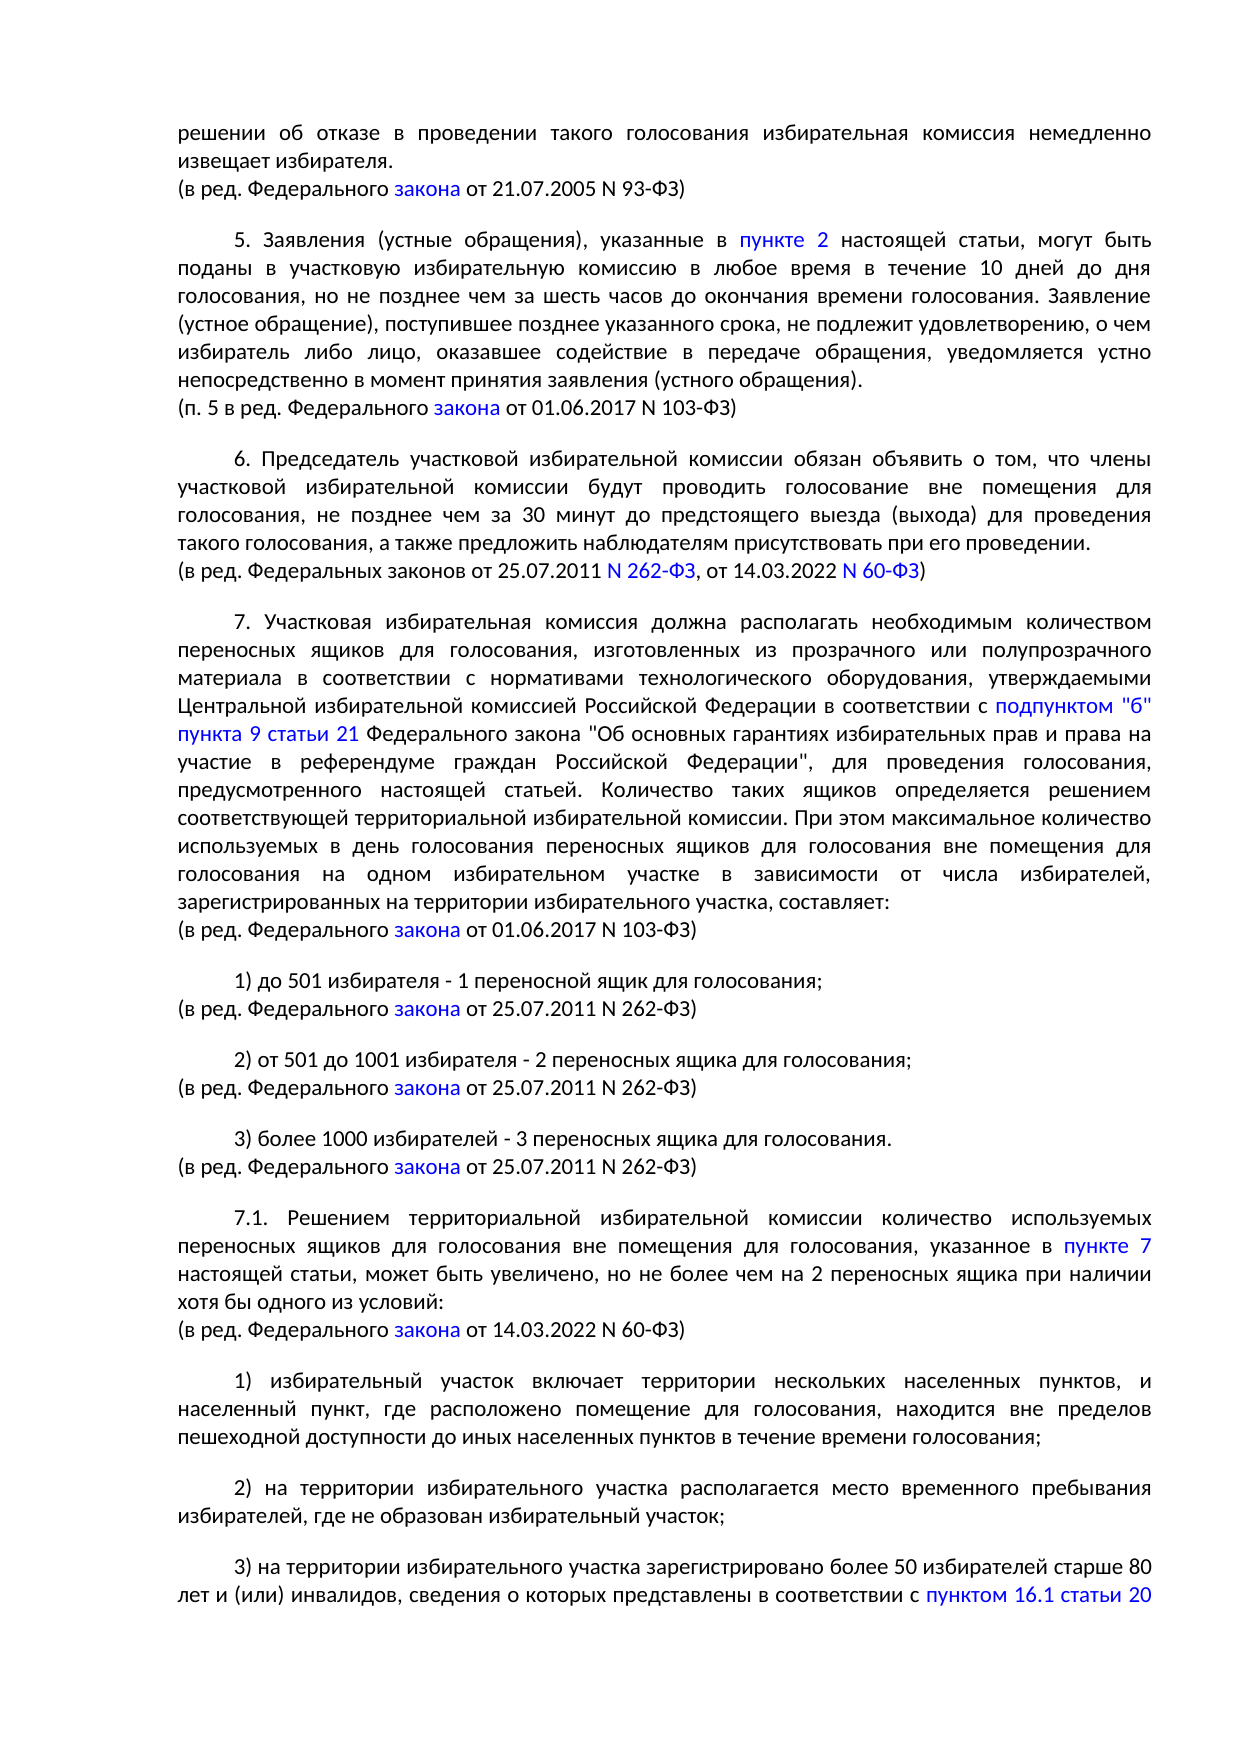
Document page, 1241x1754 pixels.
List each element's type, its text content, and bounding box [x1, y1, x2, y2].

text (в ред. Федерального закона от 14.03.2022 N 60-ФЗ) [177, 1315, 1152, 1343]
text 7.1. Решением территориальной избирательной комиссии количество используемых переносных ящиков для голосования вне помещения для голосования, указанное в пункте 7 настоящей статьи, может быть увеличено, но не более чем на 2 переносных ящика при наличии хотя бы одного из условий: [177, 1203, 1152, 1315]
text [177, 118, 1152, 174]
text (в ред. Федерального закона от 25.07.2011 N 262-ФЗ) [177, 994, 1152, 1022]
text 1) избирательный участок включает территории нескольких населенных пунктов, и населенный пункт, где расположено помещение для голосования, находится вне пределов пешеходной доступности до иных населенных пунктов в течение времени голосования; [177, 1366, 1152, 1450]
text 6. Председатель участковой избирательной комиссии обязан объявить о том, что члены участковой избирательной комиссии будут проводить голосование вне помещения для голосования, не позднее чем за 30 минут до предстоящего выезда (выхода) для проведения такого голосования, а также предложить наблюдателям присутствовать при его проведении. [177, 444, 1152, 556]
text (п. 5 в ред. Федерального закона от 01.06.2017 N 103-ФЗ) [177, 393, 1152, 421]
text (в ред. Федерального закона от 01.06.2017 N 103-ФЗ) [177, 915, 1152, 943]
text 3) более 1000 избирателей - 3 переносных ящика для голосования. [177, 1124, 1152, 1152]
text (в ред. Федеральных законов от 25.07.2011 N 262-ФЗ, от 14.03.2022 N 60-ФЗ) [177, 556, 1152, 584]
text 7. Участковая избирательная комиссия должна располагать необходимым количеством переносных ящиков для голосования, изготовленных из прозрачного или полупрозрачного материала в соответствии с нормативами технологического оборудования, утверждаемыми Центральной избирательной комиссией Российской Федерации в соответствии с подпунктом "б" пункта 9 статьи 21 Федерального закона "Об основных гарантиях избирательных прав и права на участие в референдуме граждан Российской Федерации", для проведения голосования, предусмотренного настоящей статьей. Количество таких ящиков определяется решением соответствующей территориальной избирательной комиссии. При этом максимальное количество используемых в день голосования переносных ящиков для голосования вне помещения для голосования на одном избирательном участке в зависимости от числа избирателей, зарегистрированных на территории избирательного участка, составляет: [177, 607, 1152, 915]
text 5. Заявления (устные обращения), указанные в пункте 2 настоящей статьи, могут быть поданы в участковую избирательную комиссию в любое время в течение 10 дней до дня голосования, но не позднее чем за шесть часов до окончания времени голосования. Заявление (устное обращение), поступившее позднее указанного срока, не подлежит удовлетворению, о чем избиратель либо лицо, оказавшее содействие в передаче обращения, уведомляется устно непосредственно в момент принятия заявления (устного обращения). [177, 225, 1152, 393]
text (в ред. Федерального закона от 21.07.2005 N 93-ФЗ) [177, 174, 1152, 202]
text 1) до 501 избирателя - 1 переносной ящик для голосования; [177, 966, 1152, 994]
text (в ред. Федерального закона от 25.07.2011 N 262-ФЗ) [177, 1073, 1152, 1101]
text 2) на территории избирательного участка располагается место временного пребывания избирателей, где не образован избирательный участок; [177, 1473, 1152, 1529]
text (в ред. Федерального закона от 25.07.2011 N 262-ФЗ) [177, 1152, 1152, 1180]
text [177, 1552, 1152, 1608]
text 2) от 501 до 1001 избирателя - 2 переносных ящика для голосования; [177, 1045, 1152, 1073]
